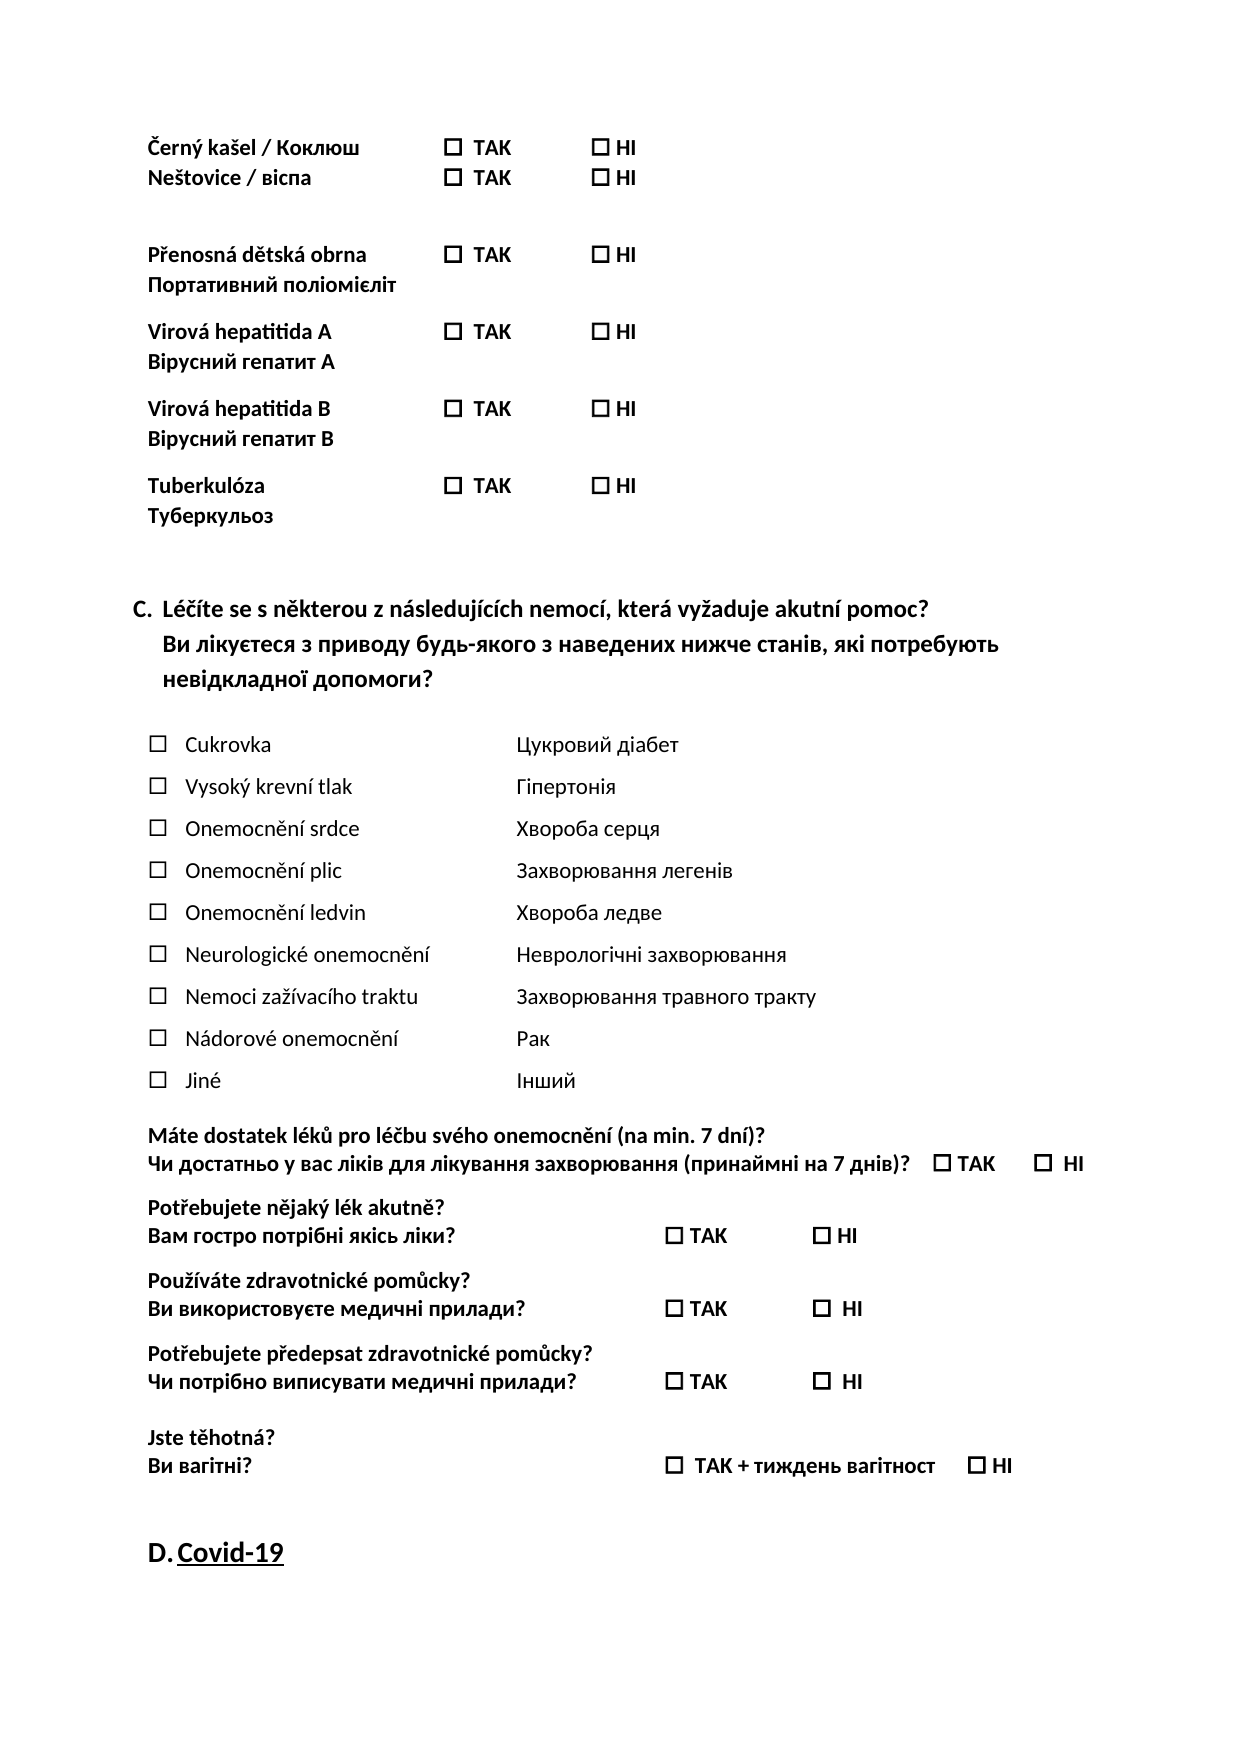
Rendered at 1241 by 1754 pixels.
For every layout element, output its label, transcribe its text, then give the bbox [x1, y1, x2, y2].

list Neurologické onemocnění Неврологічні захворювання [148, 940, 1093, 968]
text Ви вагітні? TAK + тиждень вагітност НI [148, 1451, 1093, 1479]
list Onemocnění plic Захворювання легенів [148, 856, 1093, 884]
text Potřebujete předepsat zdravotnické pomůcky? Чи потрібно виписувати медичні прилади? TAK НI [148, 1339, 1093, 1395]
list Vysoký krevní tlak Гіпертонія [148, 772, 1093, 800]
text Používáte zdravotnické pomůcky? [148, 1266, 1093, 1294]
list Jiné Інший [148, 1066, 1093, 1094]
text Tuberkulóza TAK НI Туберкульоз [148, 471, 1093, 530]
list Ви лікуєтеся з приводу будь-якого з наведених нижче станів, які потребують невідкладної допомоги? [162, 628, 1093, 694]
text Přenosná dětská obrna TAK НI Портативний поліомієліт [148, 240, 1093, 298]
text Virová hepatitida A TAK НI Вірусний гепатит А [148, 317, 1093, 376]
text Máte dostatek léků pro léčbu svého onemocnění (na min. 7 dní)? Чи достатньо у вас ліків для лікування захворювання (принаймні на 7 днів)? TAK НI [148, 1121, 1093, 1177]
text Virová hepatitida B TAK НI Вірусний гепатит В [148, 394, 1093, 453]
list Nemoci zažívacího traktu Захворювання травного тракту [148, 982, 1093, 1010]
list Nádorové onemocnění Рак [148, 1024, 1093, 1052]
text Ви використовуєте медичні прилади? TAK НI [148, 1294, 1093, 1322]
list Cukrovka Цукровий діабет [148, 730, 1093, 758]
list Onemocnění srdce Хвороба серця [148, 814, 1093, 842]
list Onemocnění ledvin Хвороба ледве [148, 898, 1093, 926]
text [148, 133, 1093, 221]
text Jste těhotná? [148, 1423, 1093, 1451]
text Potřebujete nějaký lék akutně? Вам гостро потрібні якісь ліки? TAK НI [148, 1193, 1093, 1249]
list Léčíte se s některou z následujících nemocí, která vyžaduje akutní pomoc? [133, 593, 1093, 624]
list Covid-19 [148, 1534, 1093, 1570]
